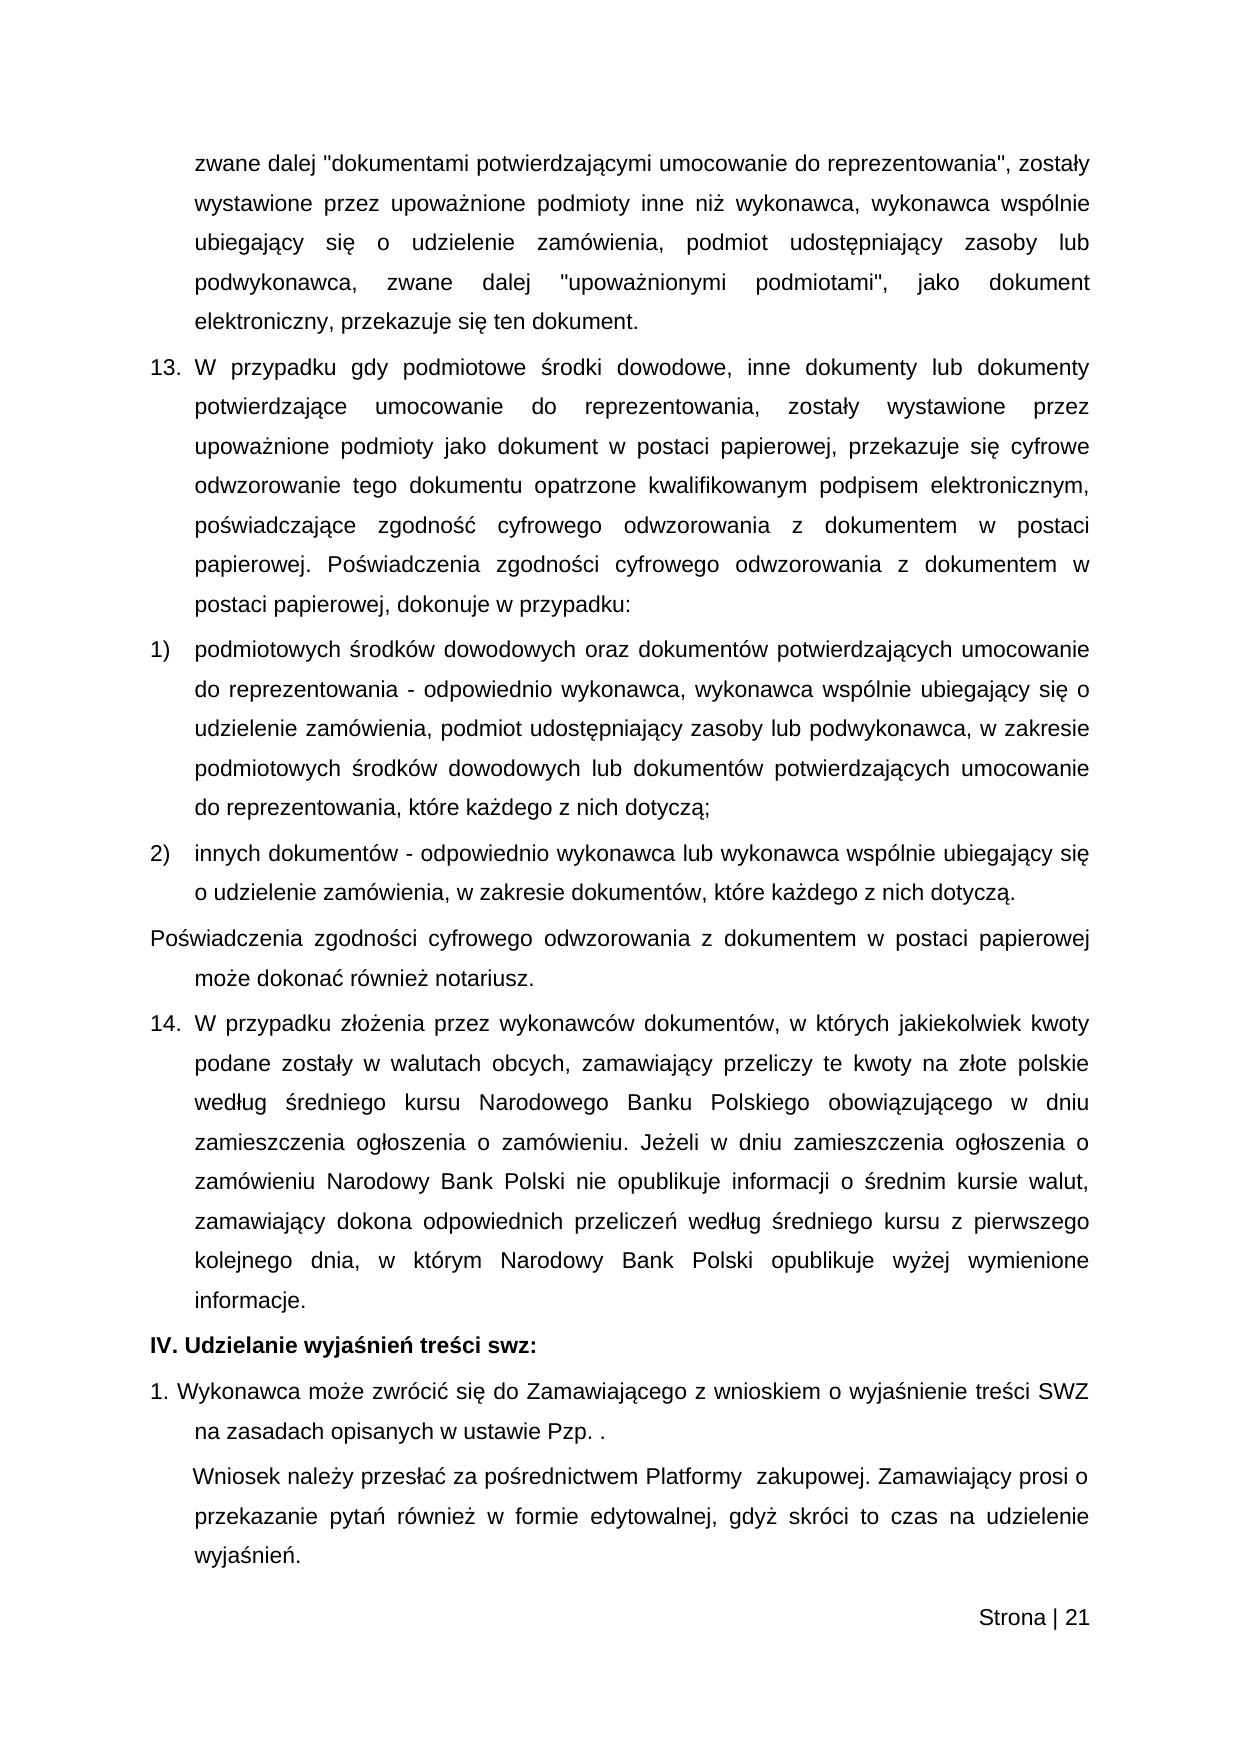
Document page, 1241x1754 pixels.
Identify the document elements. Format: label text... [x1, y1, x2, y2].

text 2) innych dokumentów - odpowiednio wykonawca lub wykonawca wspólnie ubiegający się o udzielenie zamówienia, w zakresie dokumentów, które każdego z nich dotyczą. [150, 840, 1090, 906]
text 13. W przypadku gdy podmiotowe środki dowodowe, inne dokumenty lub dokumenty potwierdzające umocowanie do reprezentowania, zostały wystawione przez upoważnione podmioty jako dokument w postaci papierowej, przekazuje się cyfrowe odwzorowanie tego dokumentu opatrzone kwalifikowanym podpisem elektronicznym, poświadczające zgodność cyfrowego odwzorowania z dokumentem w postaci papierowej. Poświadczenia zgodności cyfrowego odwzorowania z dokumentem w postaci papierowej, dokonuje w przypadku: [150, 354, 1090, 617]
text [150, 150, 1090, 334]
text Wniosek należy przesłać za pośrednictwem Platformy zakupowej. Zamawiający prosi o przekazanie pytań również w formie edytowalnej, gdyż skróci to czas na udzielenie wyjaśnień. [150, 1463, 1090, 1569]
text 1. Wykonawca może zwrócić się do Zamawiającego z wnioskiem o wyjaśnienie treści SWZ na zasadach opisanych w ustawie Pzp. . [150, 1378, 1090, 1444]
text IV. Udzielanie wyjaśnień treści swz: [150, 1332, 1090, 1359]
text 14. W przypadku złożenia przez wykonawców dokumentów, w których jakiekolwiek kwoty podane zostały w walutach obcych, zamawiający przeliczy te kwoty na złote polskie według średniego kursu Narodowego Banku Polskiego obowiązującego w dniu zamieszczenia ogłoszenia o zamówieniu. Jeżeli w dniu zamieszczenia ogłoszenia o zamówieniu Narodowy Bank Polski nie opublikuje informacji o średnim kursie walut, zamawiający dokona odpowiednich przeliczeń według średniego kursu z pierwszego kolejnego dnia, w którym Narodowy Bank Polski opublikuje wyżej wymienione informacje. [150, 1010, 1090, 1313]
text Poświadczenia zgodności cyfrowego odwzorowania z dokumentem w postaci papierowej może dokonać również notariusz. [150, 925, 1090, 991]
text 1) podmiotowych środków dowodowych oraz dokumentów potwierdzających umocowanie do reprezentowania - odpowiednio wykonawca, wykonawca wspólnie ubiegający się o udzielenie zamówienia, podmiot udostępniający zasoby lub podwykonawca, w zakresie podmiotowych środków dowodowych lub dokumentów potwierdzających umocowanie do reprezentowania, które każdego z nich dotyczą; [150, 636, 1090, 821]
